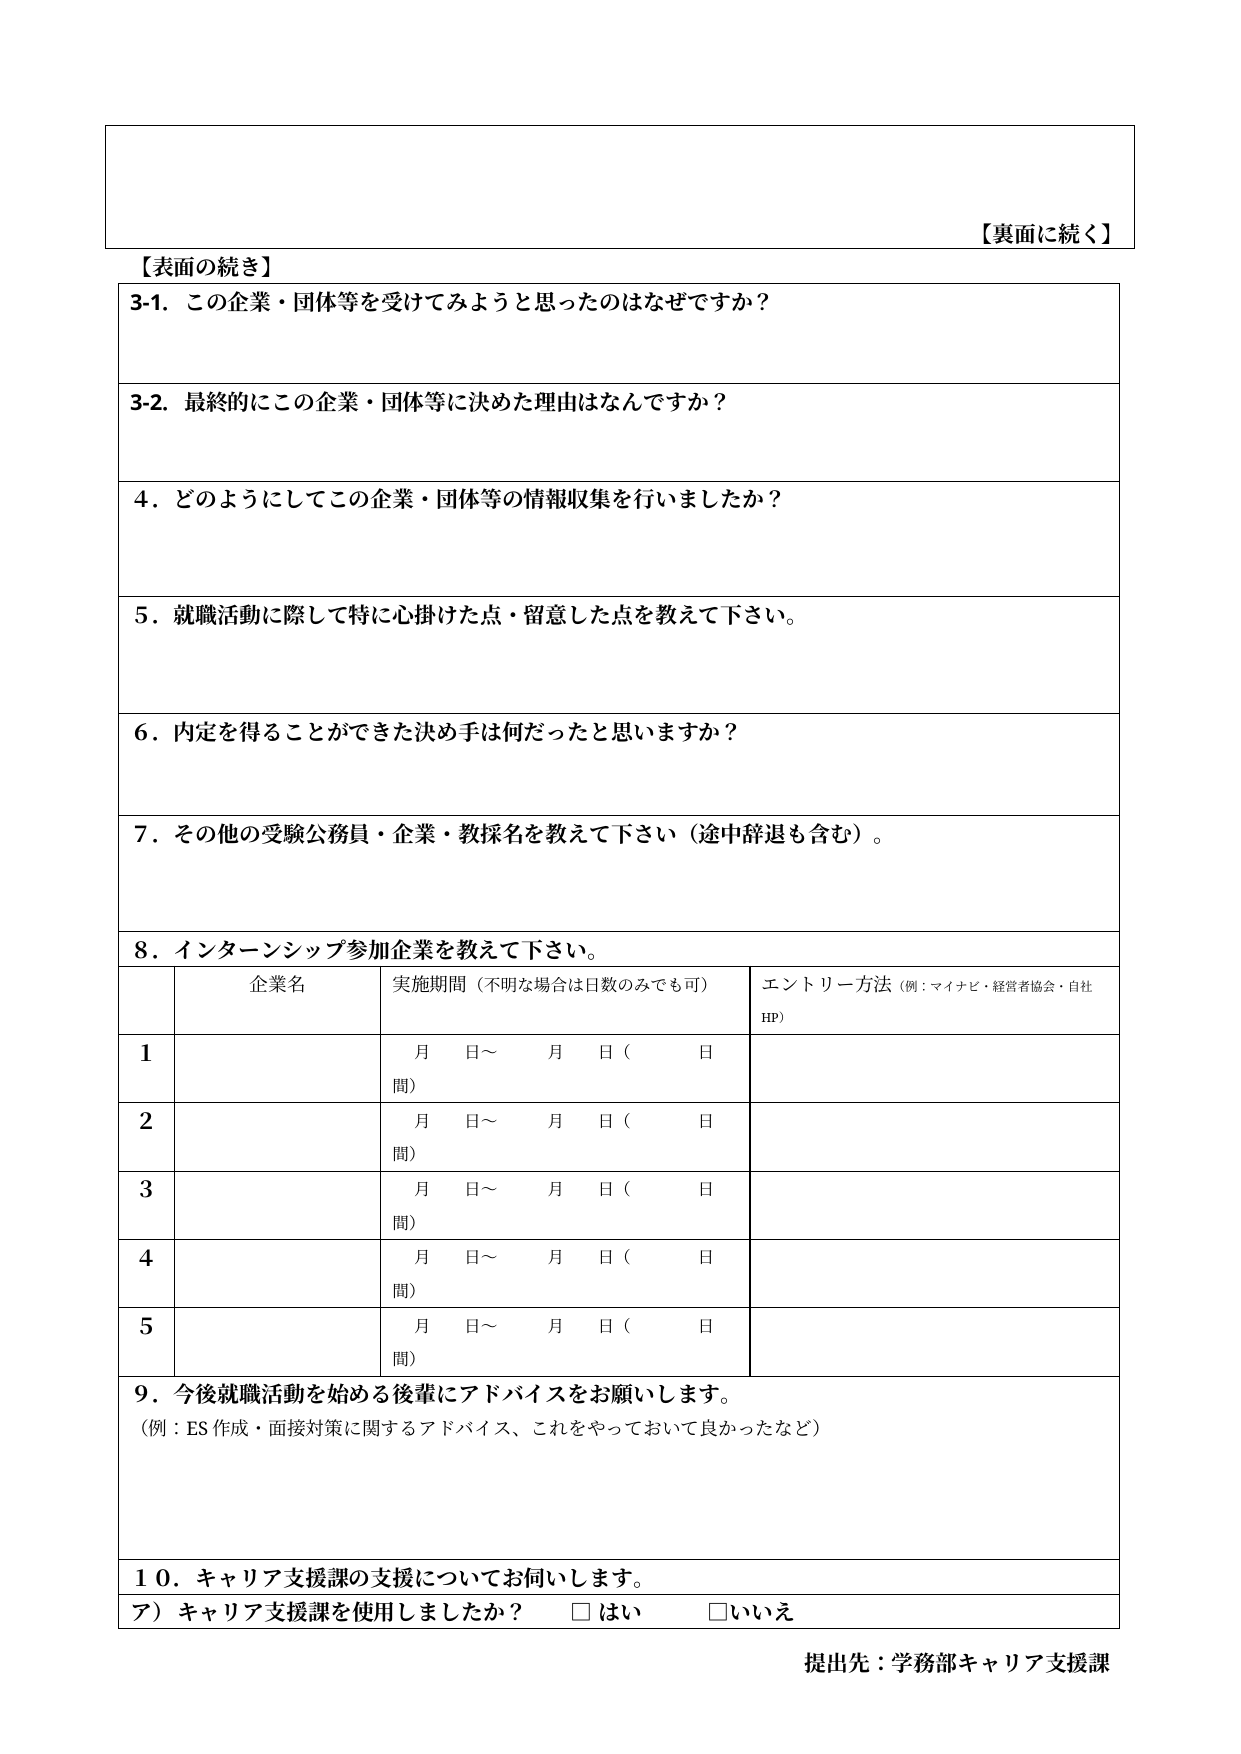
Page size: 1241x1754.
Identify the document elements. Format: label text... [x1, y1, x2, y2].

table_cell ２ [119, 1103, 174, 1171]
table_cell [751, 1172, 1119, 1239]
table_cell キャリア支援課を使用しましたか？ □ はい □いいえ [119, 1595, 1119, 1628]
table_cell [751, 1240, 1119, 1307]
table_cell ９．今後就職活動を始める後輩にアドバイスをお願いします。 （例：ES作成・面接対策に関するアドバイス、これをやっておいて良かったなど） [119, 1377, 1119, 1559]
table_cell １０．キャリア支援課の支援についてお伺いします。 [119, 1560, 1119, 1593]
text 【表面の続き】 [130, 249, 1110, 283]
table_cell １ [119, 1035, 174, 1102]
table_header 3-1．この企業・団体等を受けてみようと思ったのはなぜですか？ [119, 284, 1119, 383]
table_cell [751, 1103, 1119, 1171]
table_cell [175, 1035, 380, 1102]
table_cell [751, 1035, 1119, 1102]
table_cell ８．インターンシップ参加企業を教えて下さい。 [119, 932, 1119, 966]
table_cell エントリー方法（例：マイナビ・経営者協会・自社HP） [751, 967, 1119, 1034]
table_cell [106, 126, 1134, 248]
table_cell [175, 1240, 380, 1307]
table_cell 月 日～ 月 日（ 日間） [381, 1172, 749, 1239]
table_cell 月 日～ 月 日（ 日間） [381, 1240, 749, 1307]
table_cell [175, 1172, 380, 1239]
table_cell 3-2．最終的にこの企業・団体等に決めた理由はなんですか？ [119, 384, 1119, 481]
table_cell 企業名 [175, 967, 380, 1034]
table_cell 月 日～ 月 日（ 日間） [381, 1103, 749, 1171]
table_cell 月 日～ 月 日（ 日間） [381, 1035, 749, 1102]
table_cell [119, 967, 174, 1034]
table_cell ４．どのようにしてこの企業・団体等の情報収集を行いましたか？ [119, 482, 1119, 596]
table_cell ５．就職活動に際して特に心掛けた点・留意した点を教えて下さい。 [119, 597, 1119, 713]
table_cell 実施期間（不明な場合は日数のみでも可） [381, 967, 749, 1034]
table_cell ５ [119, 1308, 174, 1376]
table_cell [175, 1308, 380, 1376]
table_cell [175, 1103, 380, 1171]
table_cell ７．その他の受験公務員・企業・教採名を教えて下さい（途中辞退も含む）。 [119, 816, 1119, 931]
table_cell ３ [119, 1172, 174, 1239]
table_cell ４ [119, 1240, 174, 1307]
table_cell 月 日～ 月 日（ 日間） [381, 1308, 749, 1376]
table_cell [751, 1308, 1119, 1376]
table_cell ６．内定を得ることができた決め手は何だったと思いますか？ [119, 714, 1119, 815]
